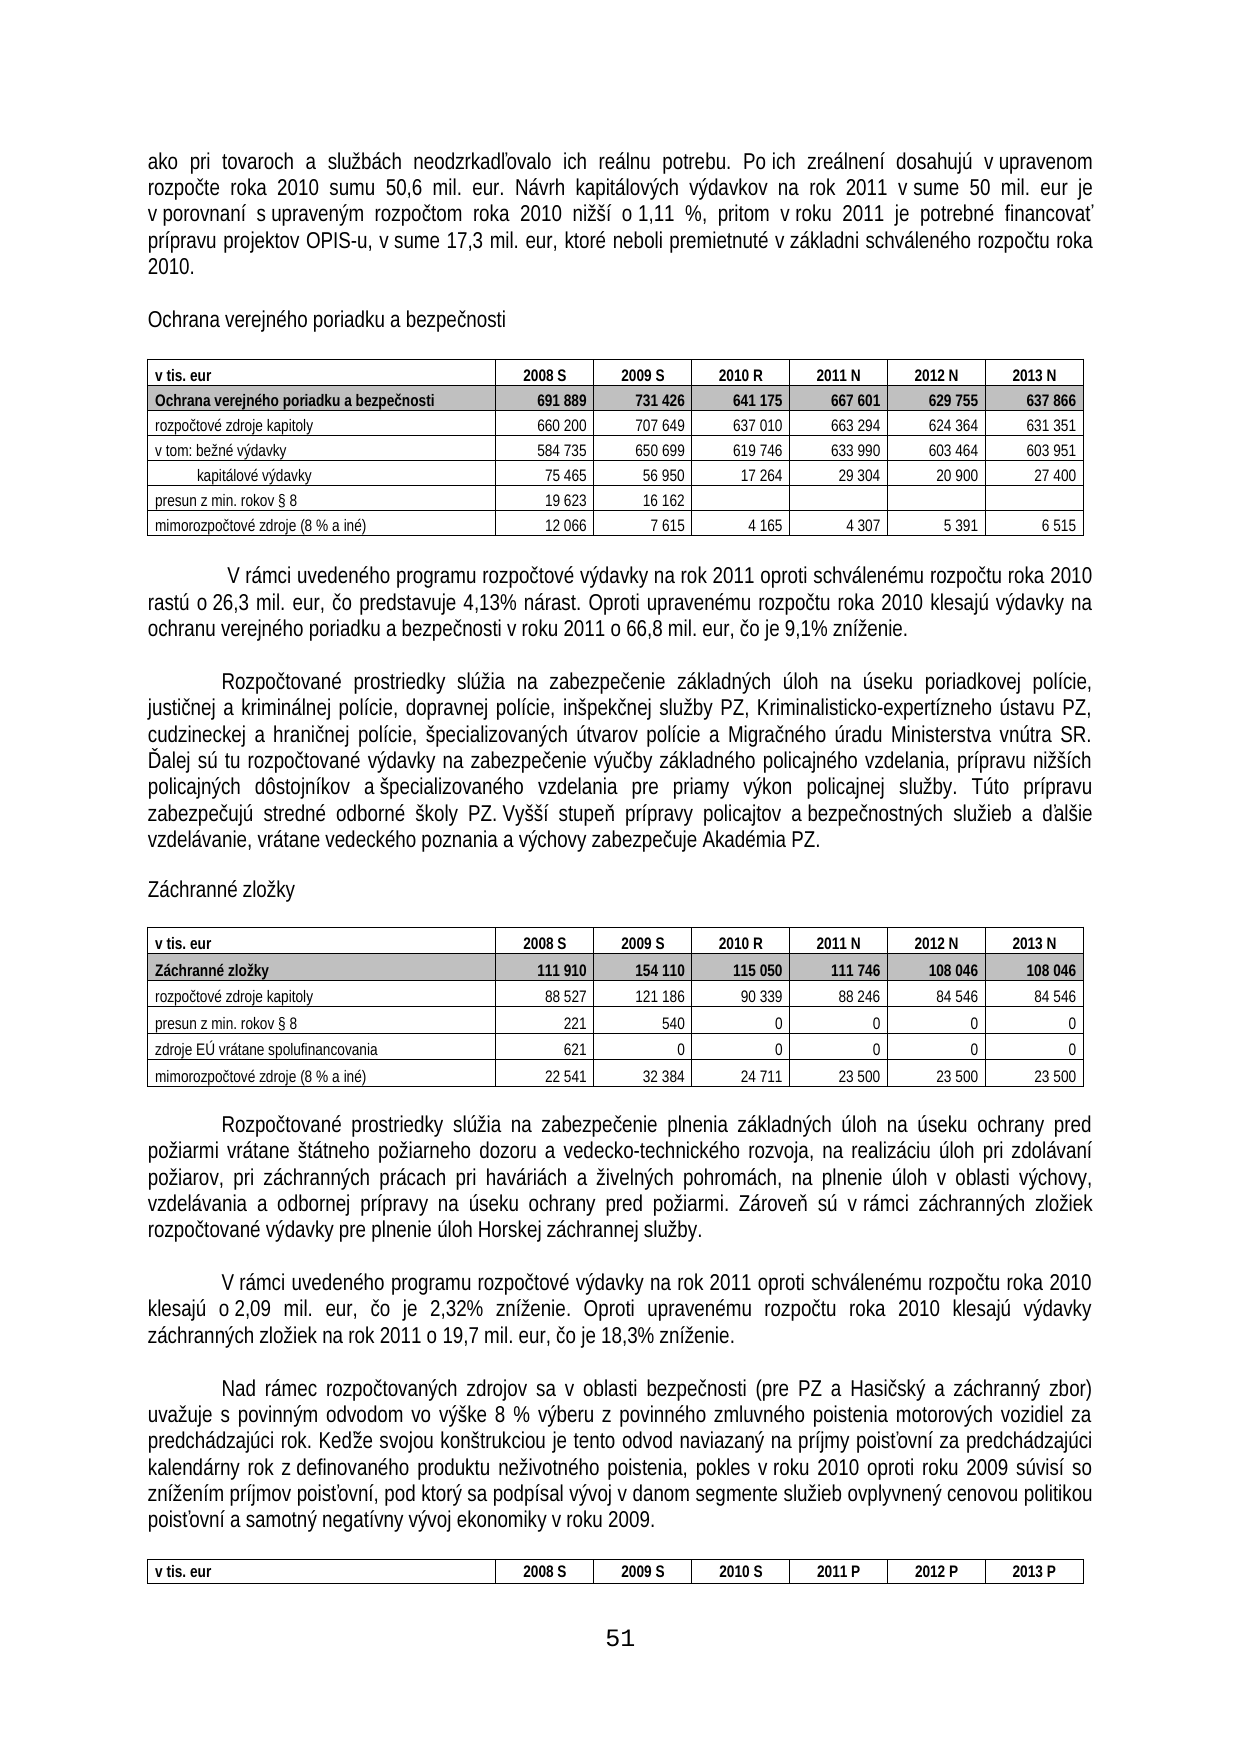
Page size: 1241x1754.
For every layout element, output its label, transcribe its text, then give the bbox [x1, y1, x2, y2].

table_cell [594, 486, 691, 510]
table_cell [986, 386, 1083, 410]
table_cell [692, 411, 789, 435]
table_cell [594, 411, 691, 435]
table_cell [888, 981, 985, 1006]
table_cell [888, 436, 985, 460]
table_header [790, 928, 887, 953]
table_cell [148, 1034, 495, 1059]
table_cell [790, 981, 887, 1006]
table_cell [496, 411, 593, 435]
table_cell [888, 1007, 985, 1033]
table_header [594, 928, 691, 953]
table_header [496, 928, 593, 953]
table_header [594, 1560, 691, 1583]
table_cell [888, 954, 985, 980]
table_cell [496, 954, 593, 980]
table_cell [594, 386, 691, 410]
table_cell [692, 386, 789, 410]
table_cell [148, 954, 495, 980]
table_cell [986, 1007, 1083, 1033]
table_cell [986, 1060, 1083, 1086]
text V rámci uvedeného programu rozpočtové výdavky na rok 2011 oproti schválenému rozpočtu roka 2010 rastú o 26,3 mil. eur, čo predstavuje 4,13% nárast. Oproti upravenému rozpočtu roka 2010 klesajú výdavky na ochranu verejného poriadku a bezpečnosti v roku 2011 o 66,8 mil. eur, čo je 9,1% zníženie. [148, 562, 1093, 641]
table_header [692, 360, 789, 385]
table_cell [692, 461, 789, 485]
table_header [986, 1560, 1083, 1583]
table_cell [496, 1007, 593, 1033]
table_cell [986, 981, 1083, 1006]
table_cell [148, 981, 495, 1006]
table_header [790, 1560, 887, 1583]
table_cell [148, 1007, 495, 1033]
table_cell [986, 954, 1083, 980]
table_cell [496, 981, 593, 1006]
text Nad rámec rozpočtovaných zdrojov sa v oblasti bezpečnosti (pre PZ a Hasičský a záchranný zbor) uvažuje s povinným odvodom vo výške 8 % výberu z povinného zmluvného poistenia motorových vozidiel za predchádzajúci rok. Keďže svojou konštrukciou je tento odvod naviazaný na príjmy poisťovní za predchádzajúci kalendárny rok z definovaného produktu neživotného poistenia, pokles v roku 2010 oproti roku 2009 súvisí so znížením príjmov poisťovní, pod ktorý sa podpísal vývoj v danom segmente služieb ovplyvnený cenovou politikou poisťovní a samotný negatívny vývoj ekonomiky v roku 2009. [148, 1374, 1093, 1533]
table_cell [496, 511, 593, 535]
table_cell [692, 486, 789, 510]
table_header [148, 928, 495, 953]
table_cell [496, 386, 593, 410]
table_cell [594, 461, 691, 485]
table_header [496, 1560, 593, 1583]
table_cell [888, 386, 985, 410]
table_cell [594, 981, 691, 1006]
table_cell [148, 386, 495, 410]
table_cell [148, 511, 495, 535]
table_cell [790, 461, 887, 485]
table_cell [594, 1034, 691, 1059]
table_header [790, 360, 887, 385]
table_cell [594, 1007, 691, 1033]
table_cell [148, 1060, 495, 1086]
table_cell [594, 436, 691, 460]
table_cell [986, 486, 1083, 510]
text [148, 148, 1093, 279]
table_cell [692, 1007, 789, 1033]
text Záchranné zložky [148, 876, 1093, 903]
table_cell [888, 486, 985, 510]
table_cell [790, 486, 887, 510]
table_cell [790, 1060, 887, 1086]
text V rámci uvedeného programu rozpočtové výdavky na rok 2011 oproti schválenému rozpočtu roka 2010 klesajú o 2,09 mil. eur, čo je 2,32% zníženie. Oproti upravenému rozpočtu roka 2010 klesajú výdavky záchranných zložiek na rok 2011 o 19,7 mil. eur, čo je 18,3% zníženie. [148, 1269, 1093, 1348]
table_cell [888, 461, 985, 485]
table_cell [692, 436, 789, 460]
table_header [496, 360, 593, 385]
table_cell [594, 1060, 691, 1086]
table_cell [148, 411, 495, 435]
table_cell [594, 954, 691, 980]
text Rozpočtované prostriedky slúžia na zabezpečenie základných úloh na úseku poriadkovej polície, justičnej a kriminálnej polície, dopravnej polície, inšpekčnej služby PZ, Kriminalisticko-expertízneho ústavu PZ, cudzineckej a hraničnej polície, špecializovaných útvarov polície a Migračného úradu Ministerstva vnútra SR. Ďalej sú tu rozpočtované výdavky na zabezpečenie výučby základného policajného vzdelania, prípravu nižších policajných dôstojníkov a špecializovaného vzdelania pre priamy výkon policajnej služby. Túto prípravu zabezpečujú stredné odborné školy PZ. Vyšší stupeň prípravy policajtov a bezpečnostných služieb a ďalšie vzdelávanie, vrátane vedeckého poznania a výchovy zabezpečuje Akadémia PZ. [148, 668, 1093, 852]
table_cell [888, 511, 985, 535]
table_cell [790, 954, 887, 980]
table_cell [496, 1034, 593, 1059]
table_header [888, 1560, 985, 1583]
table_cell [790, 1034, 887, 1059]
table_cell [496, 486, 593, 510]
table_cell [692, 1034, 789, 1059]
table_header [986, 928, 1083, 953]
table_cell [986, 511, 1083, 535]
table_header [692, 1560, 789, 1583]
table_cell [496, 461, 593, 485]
text Rozpočtované prostriedky slúžia na zabezpečenie plnenia základných úloh na úseku ochrany pred požiarmi vrátane štátneho požiarneho dozoru a vedecko-technického rozvoja, na realizáciu úloh pri zdolávaní požiarov, pri záchranných prácach pri haváriách a živelných pohromách, na plnenie úloh v oblasti výchovy, vzdelávania a odbornej prípravy na úseku ochrany pred požiarmi. Zároveň sú v rámci záchranných zložiek rozpočtované výdavky pre plnenie úloh Horskej záchrannej služby. [148, 1111, 1093, 1243]
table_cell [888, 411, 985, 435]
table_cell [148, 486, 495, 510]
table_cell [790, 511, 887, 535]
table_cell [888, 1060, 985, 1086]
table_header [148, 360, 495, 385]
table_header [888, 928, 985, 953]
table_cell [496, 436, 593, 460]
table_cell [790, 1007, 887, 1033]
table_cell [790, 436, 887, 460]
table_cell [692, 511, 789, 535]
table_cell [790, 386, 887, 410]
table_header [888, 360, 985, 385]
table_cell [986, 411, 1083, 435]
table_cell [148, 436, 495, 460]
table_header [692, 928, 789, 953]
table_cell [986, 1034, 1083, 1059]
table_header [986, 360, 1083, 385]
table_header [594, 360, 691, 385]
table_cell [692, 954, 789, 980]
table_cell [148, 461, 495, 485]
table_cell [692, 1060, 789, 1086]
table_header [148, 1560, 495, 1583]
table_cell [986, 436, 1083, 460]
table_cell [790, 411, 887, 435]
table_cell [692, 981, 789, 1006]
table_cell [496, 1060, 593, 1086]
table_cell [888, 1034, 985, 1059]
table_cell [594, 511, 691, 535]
text Ochrana verejného poriadku a bezpečnosti [148, 306, 1093, 332]
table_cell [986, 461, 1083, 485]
